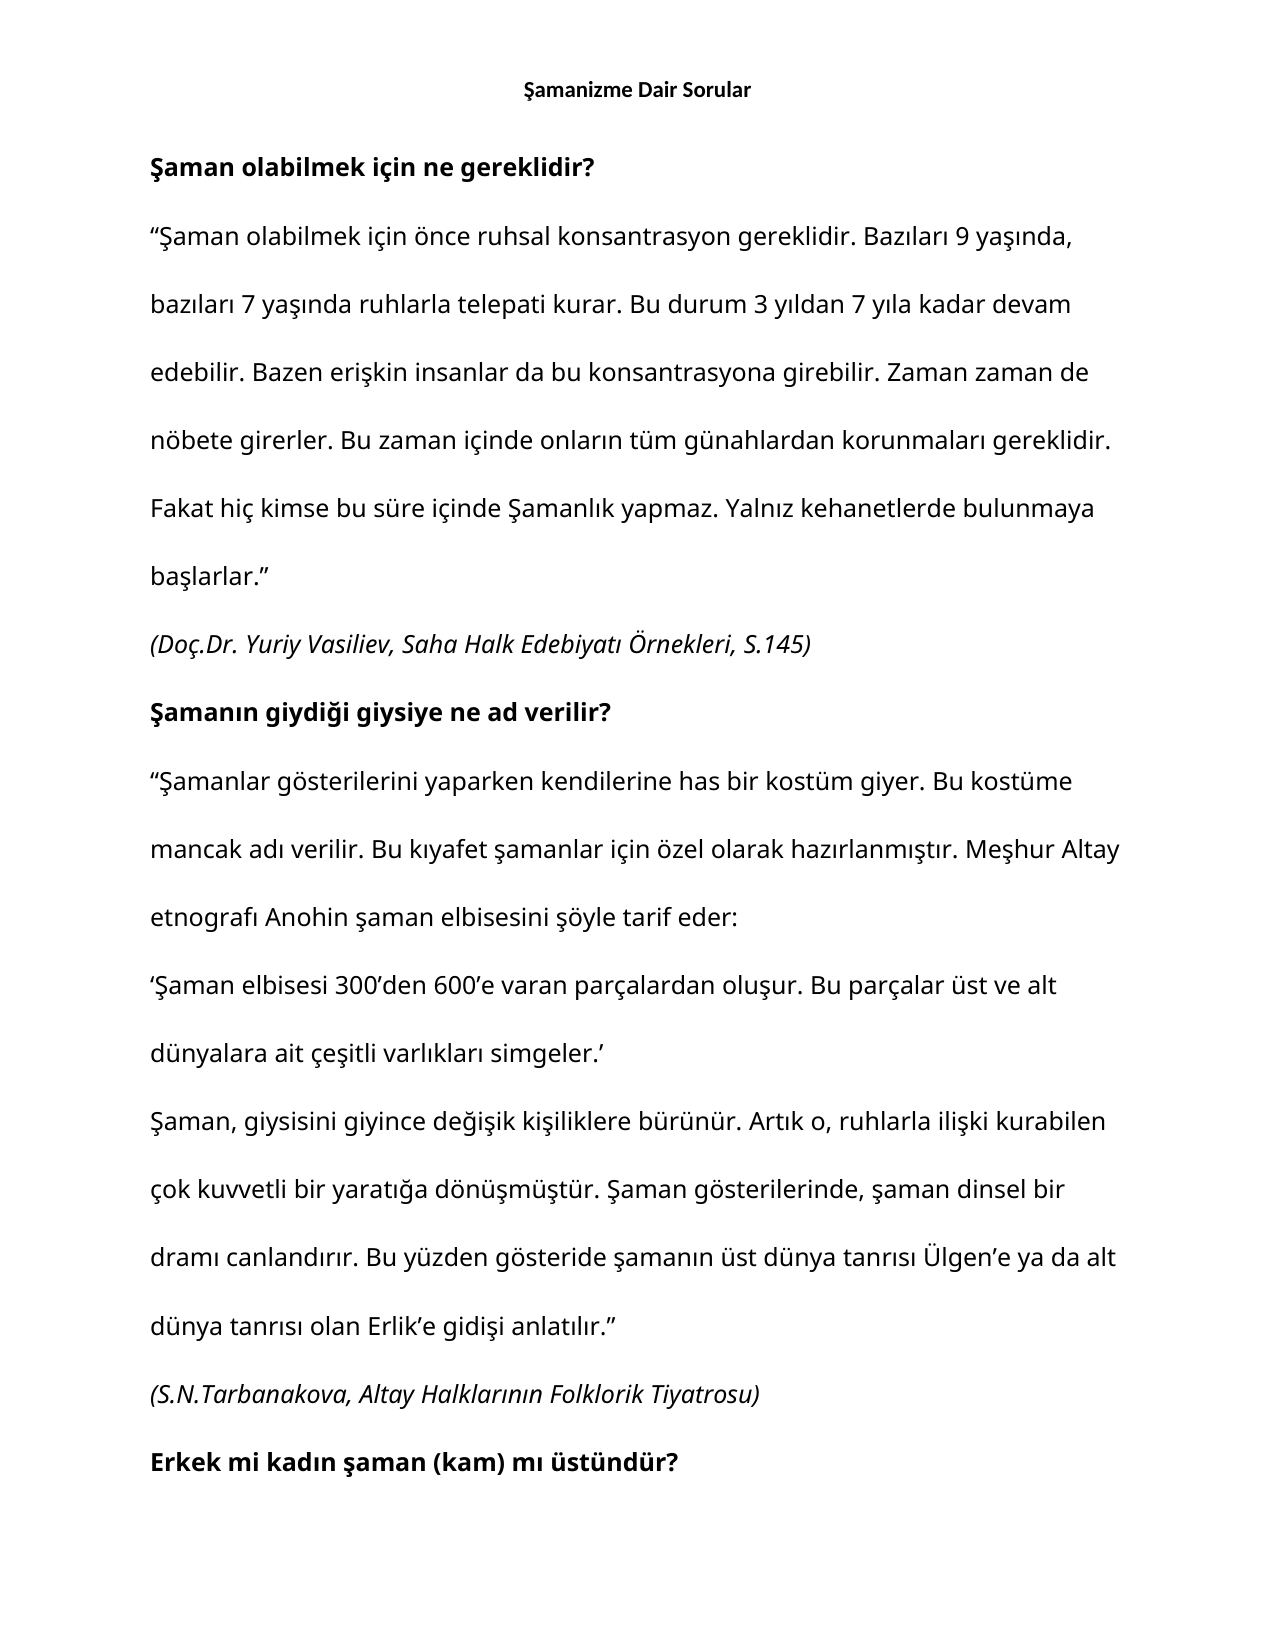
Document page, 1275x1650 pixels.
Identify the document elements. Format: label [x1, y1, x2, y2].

text [150, 150, 1125, 1478]
